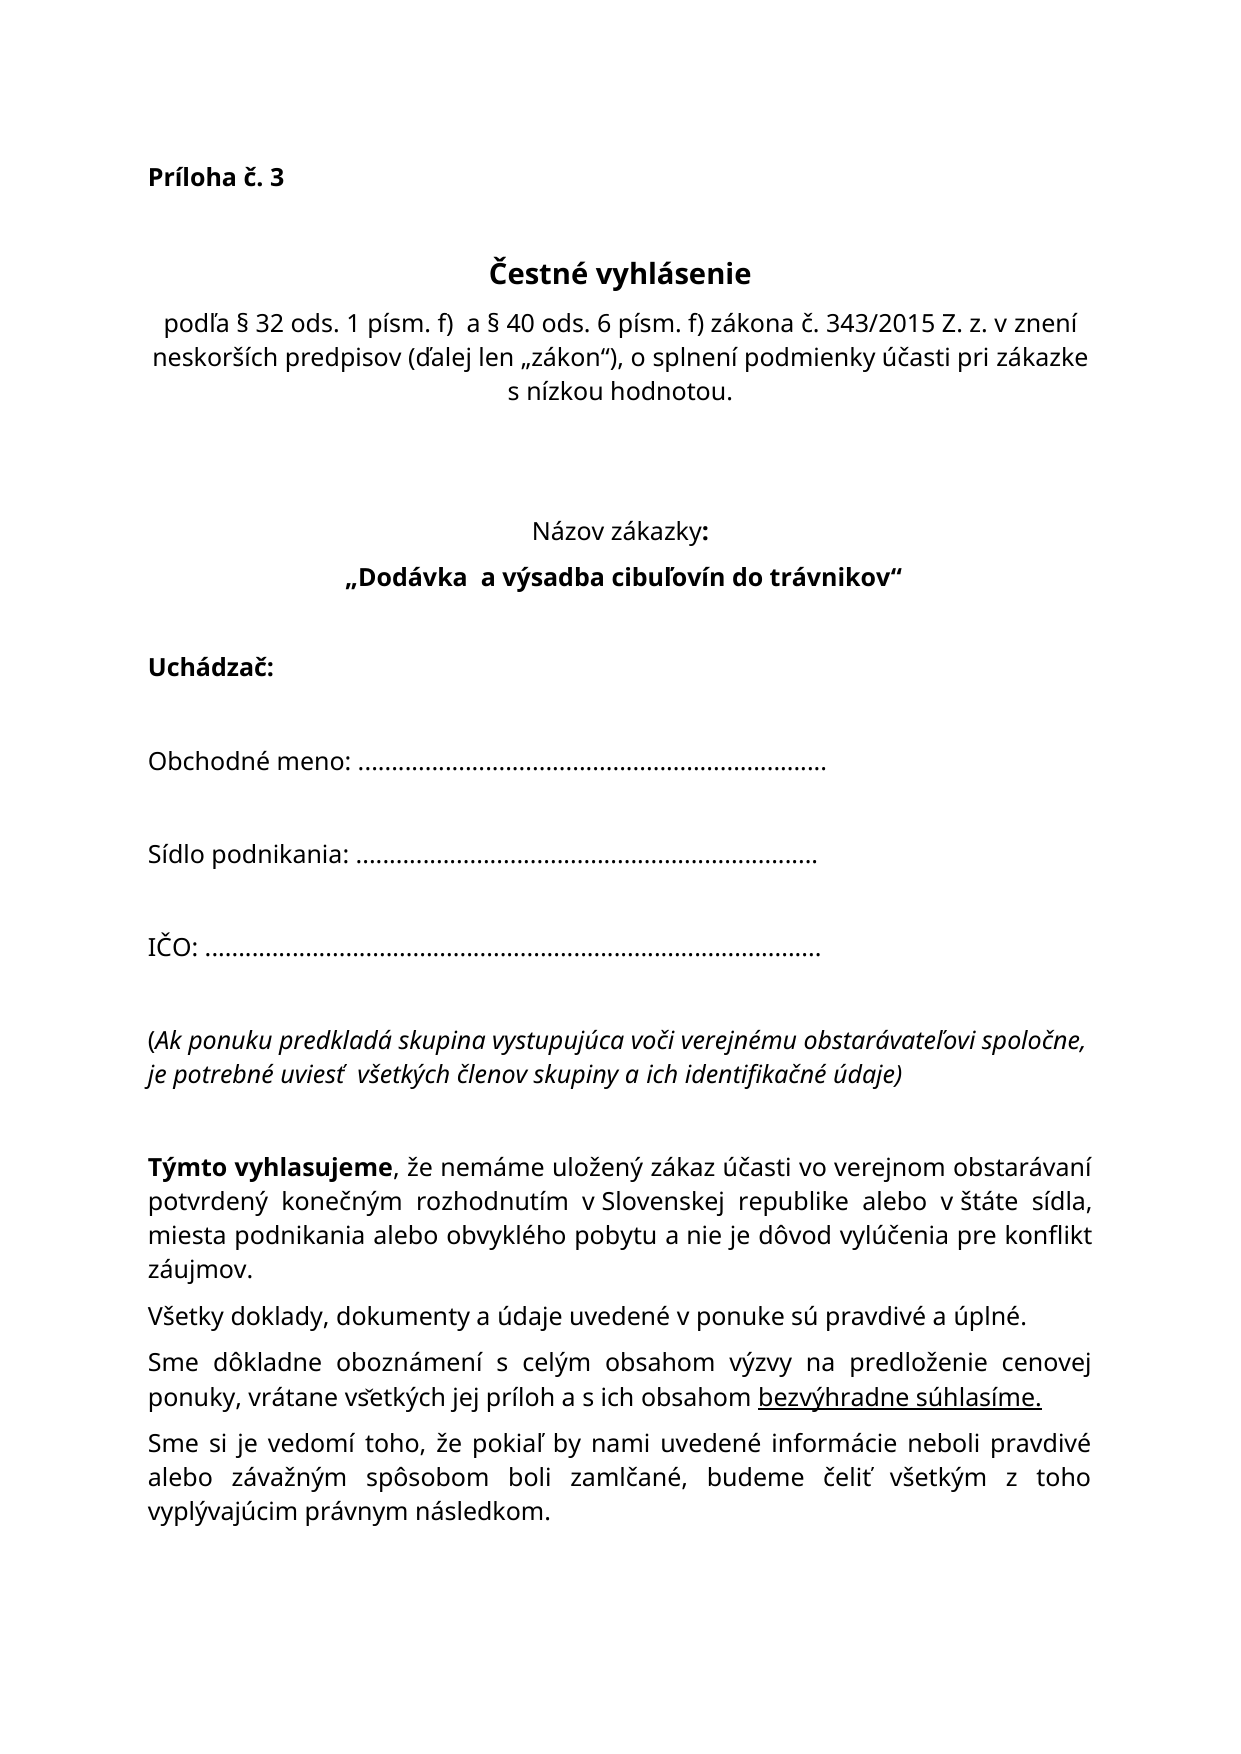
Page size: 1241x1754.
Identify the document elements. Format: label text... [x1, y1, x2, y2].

text Čestné vyhlásenie [148, 253, 1093, 293]
text „Dodávka a výsadba cibuľovín do trávnikov“ [148, 560, 1093, 594]
text Sme si je vedomí toho, že pokiaľ by nami uvedené informácie neboli pravdivé alebo závažným spôsobom boli zamlčané, budeme čeliť všetkým z toho vyplývajúcim právnym následkom. [148, 1426, 1093, 1528]
text Uchádzač: [148, 650, 1093, 684]
text Sme dôkladne oboznámení s celým obsahom výzvy na predloženie cenovej ponuky, vrátane všetkých jej príloh a s ich obsahom bezvýhradne súhlasíme. [148, 1345, 1093, 1413]
text podľa § 32 ods. 1 písm. f) a § 40 ods. 6 písm. f) zákona č. 343/2015 Z. z. v znení neskorších predpisov (ďalej len „zákon“), o splnení podmienky účasti pri zákazke s nízkou hodnotou. [148, 305, 1093, 408]
text (Ak ponuku predkladá skupina vystupujúca voči verejnému obstarávateľovi spoločne, je potrebné uviesť všetkých členov skupiny a ich identifikačné údaje) [148, 1023, 1093, 1091]
text IČO: ............................................................................................ [148, 929, 1093, 963]
text Týmto vyhlasujeme, že nemáme uložený zákaz účasti vo verejnom obstarávaní potvrdený konečným rozhodnutím v Slovenskej republike alebo v štáte sídla, miesta podnikania alebo obvyklého pobytu a nie je dôvod vylúčenia pre konflikt záujmov. [148, 1150, 1093, 1286]
text Obchodné meno: ...................................................................... [148, 743, 1093, 777]
text Názov zákazky: [148, 513, 1093, 547]
text Sídlo podnikania: ..................................................................... [148, 836, 1093, 870]
text Všetky doklady, dokumenty a údaje uvedené v ponuke sú pravdivé a úplné. [148, 1298, 1093, 1333]
text Príloha č. 3 [148, 160, 1093, 194]
